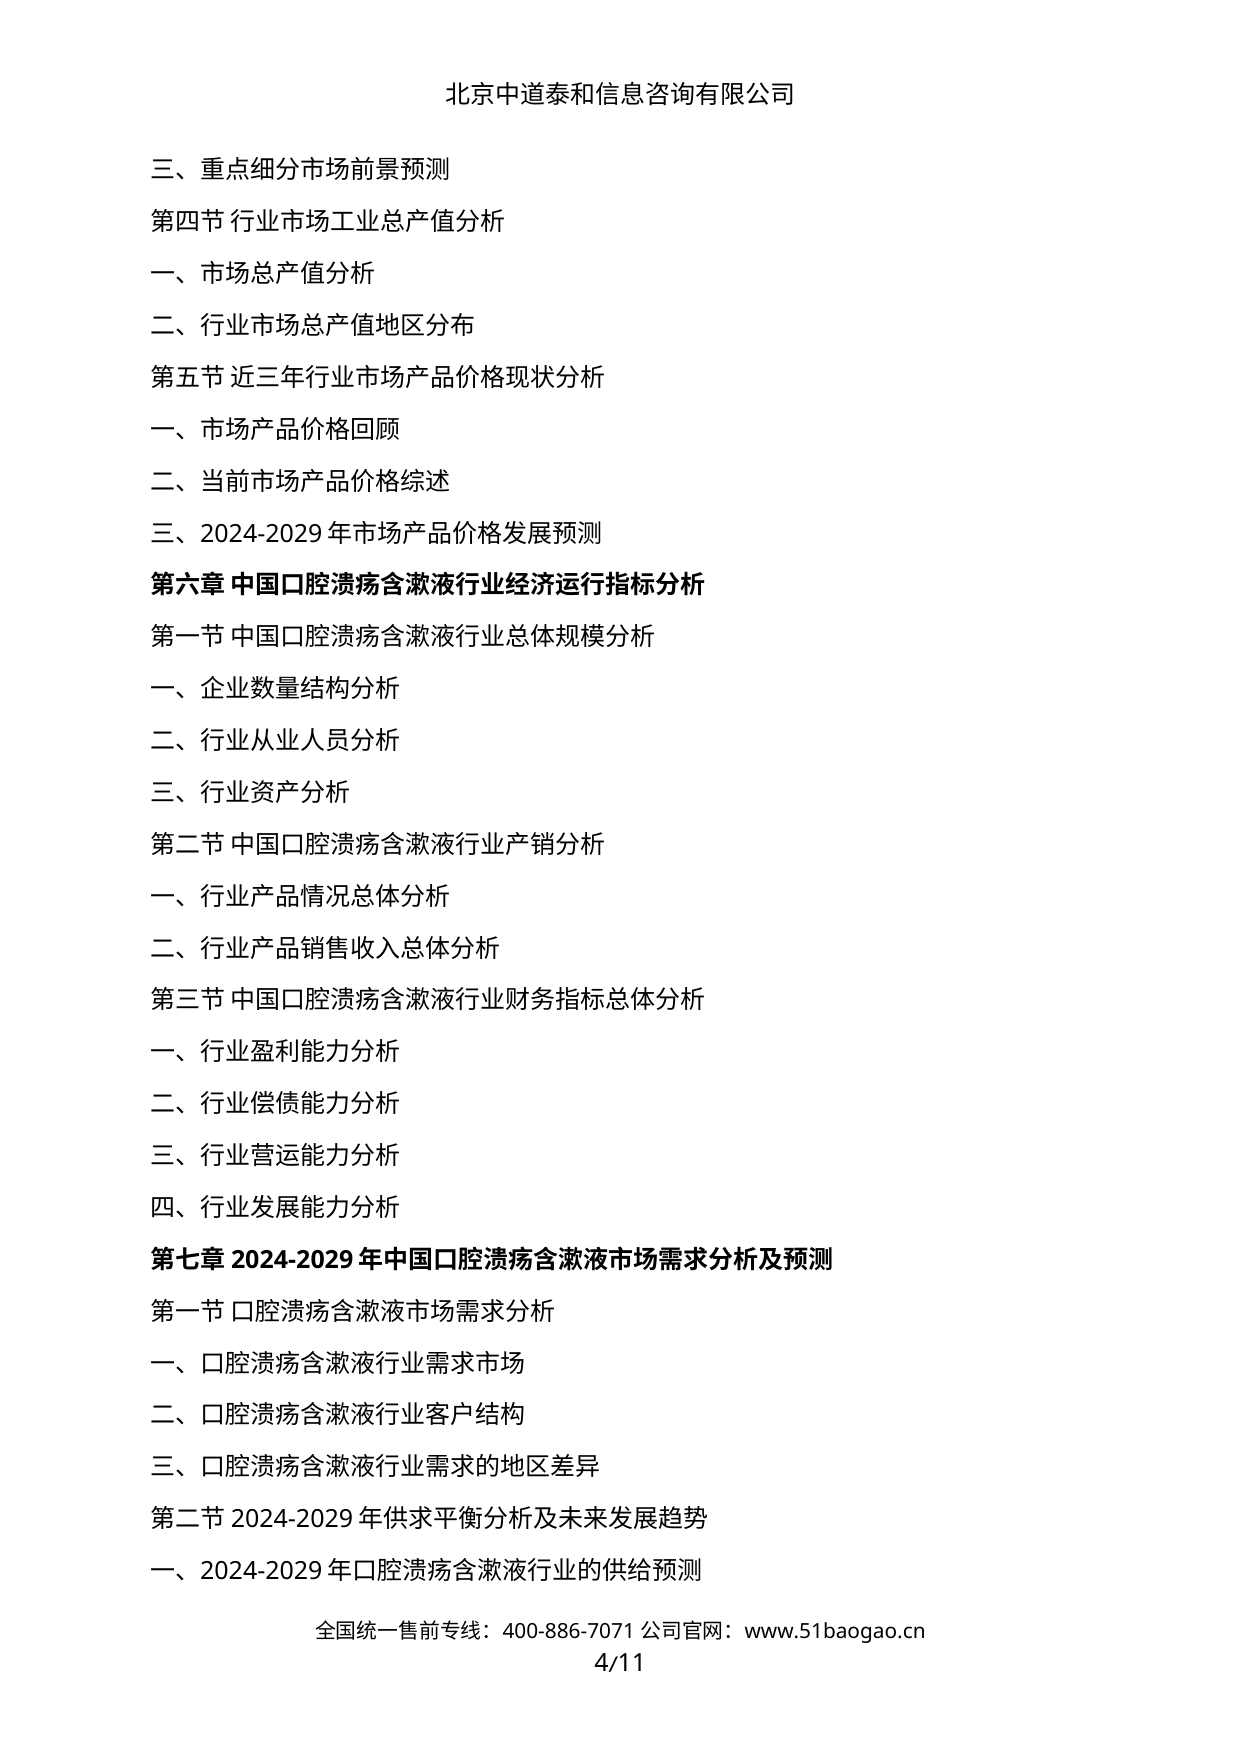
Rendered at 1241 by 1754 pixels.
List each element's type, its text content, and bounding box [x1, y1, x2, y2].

text 二、行业从业人员分析 [150, 721, 1090, 757]
text 二、当前市场产品价格综述 [150, 461, 1090, 497]
text 第一节 口腔溃疡含漱液市场需求分析 [150, 1291, 1090, 1327]
text 二、行业产品销售收入总体分析 [150, 928, 1090, 964]
text 一、市场产品价格回顾 [150, 409, 1090, 446]
text 一、2024-2029年口腔溃疡含漱液行业的供给预测 [150, 1551, 1090, 1587]
text 一、行业盈利能力分析 [150, 1032, 1090, 1068]
text 四、行业发展能力分析 [150, 1187, 1090, 1224]
text 三、行业资产分析 [150, 772, 1090, 809]
text 一、口腔溃疡含漱液行业需求市场 [150, 1343, 1090, 1379]
text 二、行业市场总产值地区分布 [150, 306, 1090, 342]
text 第五节 近三年行业市场产品价格现状分析 [150, 357, 1090, 394]
text 第三节 中国口腔溃疡含漱液行业财务指标总体分析 [150, 980, 1090, 1016]
text 第二节 中国口腔溃疡含漱液行业产销分析 [150, 824, 1090, 861]
text 第二节 2024-2029年供求平衡分析及未来发展趋势 [150, 1499, 1090, 1535]
text 二、行业偿债能力分析 [150, 1084, 1090, 1120]
text 第四节 行业市场工业总产值分析 [150, 202, 1090, 238]
text 一、企业数量结构分析 [150, 669, 1090, 705]
text 一、市场总产值分析 [150, 254, 1090, 290]
text 三、2024-2029年市场产品价格发展预测 [150, 513, 1090, 549]
text 第一节 中国口腔溃疡含漱液行业总体规模分析 [150, 617, 1090, 653]
text 三、口腔溃疡含漱液行业需求的地区差异 [150, 1447, 1090, 1483]
text 一、行业产品情况总体分析 [150, 876, 1090, 912]
text 三、行业营运能力分析 [150, 1136, 1090, 1172]
text 二、口腔溃疡含漱液行业客户结构 [150, 1395, 1090, 1431]
text 第六章 中国口腔溃疡含漱液行业经济运行指标分析 [150, 565, 1090, 601]
text 第七章 2024-2029年中国口腔溃疡含漱液市场需求分析及预测 [150, 1239, 1090, 1276]
text 三、重点细分市场前景预测 [150, 150, 1090, 186]
